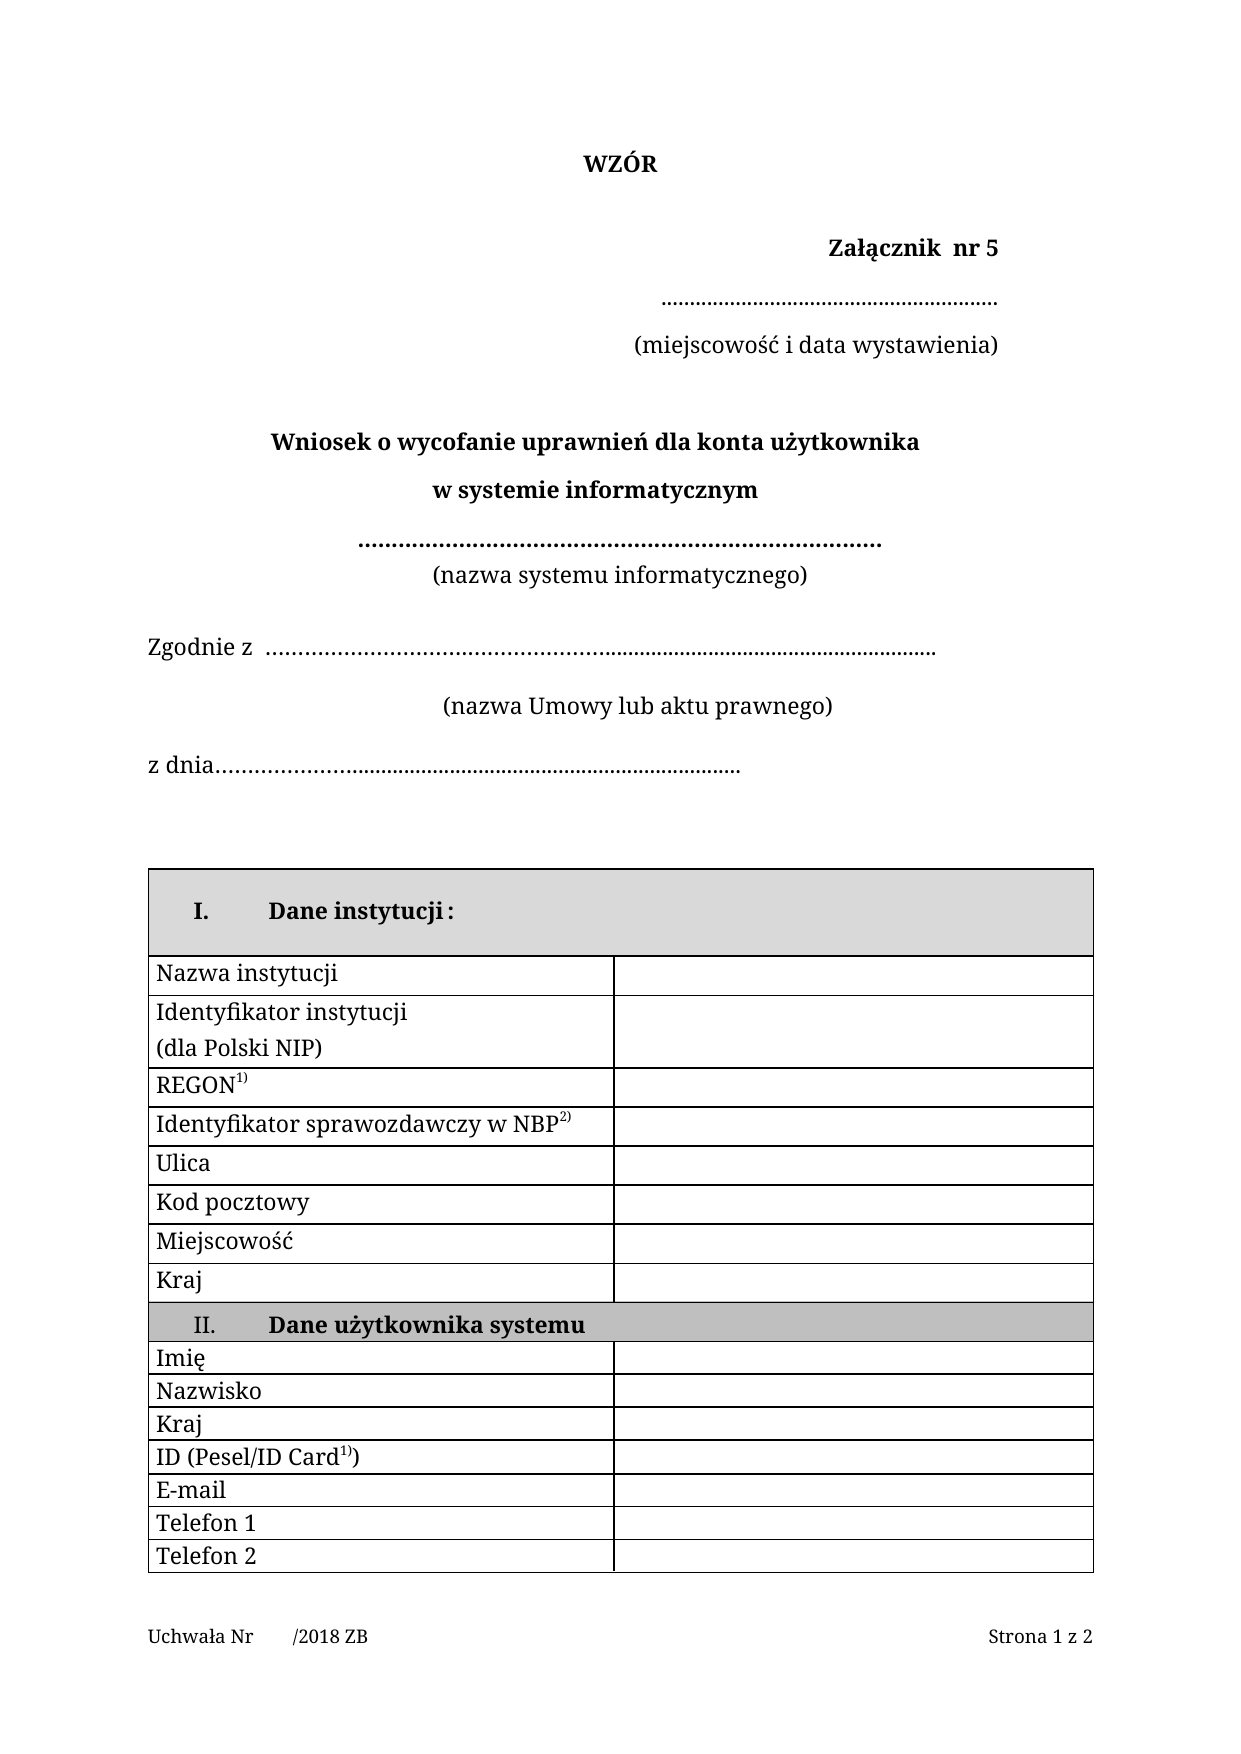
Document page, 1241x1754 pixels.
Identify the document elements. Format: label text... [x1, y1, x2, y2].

table_cell [615, 1342, 1093, 1373]
table_cell [615, 1108, 1093, 1145]
table_cell [615, 1069, 1093, 1106]
text z dnia………………….................................................................... [148, 749, 999, 781]
text (nazwa systemu informatycznego) [148, 559, 1092, 590]
table_cell [615, 1507, 1093, 1538]
table_header Dane instytucji : [149, 870, 1093, 955]
table_cell [615, 957, 1093, 994]
table_cell Ulica [149, 1147, 613, 1184]
text Zgodnie z ………………………….………………….......................................................... [148, 631, 999, 662]
table_cell [615, 1475, 1093, 1506]
table_cell Dane użytkownika systemu [149, 1303, 1093, 1341]
table_cell [615, 1441, 1093, 1473]
text .............................................................................. [148, 523, 1092, 554]
table_cell REGON1) [149, 1069, 613, 1106]
text ........................................................... [148, 281, 999, 312]
table_cell [615, 996, 1093, 1067]
table_cell Miejscowość [149, 1225, 613, 1262]
table_cell [615, 1264, 1093, 1301]
table_cell [615, 1540, 1093, 1571]
table_cell [615, 1375, 1093, 1406]
text WZÓR [148, 148, 1092, 179]
table_cell Telefon 2 [149, 1540, 613, 1571]
table_cell Nazwisko [149, 1375, 613, 1406]
table_cell Nazwa instytucji [149, 957, 613, 994]
table_cell E-mail [149, 1475, 613, 1506]
table_cell [615, 1408, 1093, 1439]
text (miejscowość i data wystawienia) [148, 329, 999, 360]
table_cell Kod pocztowy [149, 1186, 613, 1223]
table_cell [615, 1186, 1093, 1223]
text (nazwa Umowy lub aktu prawnego) [369, 690, 999, 721]
table_cell Kraj [149, 1264, 613, 1301]
text Załącznik nr 5 [811, 232, 999, 263]
table_cell [615, 1225, 1093, 1262]
table_cell Imię [149, 1342, 613, 1373]
table_cell Telefon 1 [149, 1507, 613, 1538]
text w systemie informatycznym [148, 474, 999, 506]
table_cell Identyfikator sprawozdawczy w NBP2) [149, 1108, 613, 1145]
text Wniosek o wycofanie uprawnień dla konta użytkownika [148, 426, 999, 457]
table_cell Kraj [149, 1408, 613, 1439]
table_cell ID (Pesel/ID Card1)) [149, 1441, 613, 1473]
table_cell Identyfikator instytucji (dla Polski NIP) [149, 996, 613, 1067]
table_cell [615, 1147, 1093, 1184]
